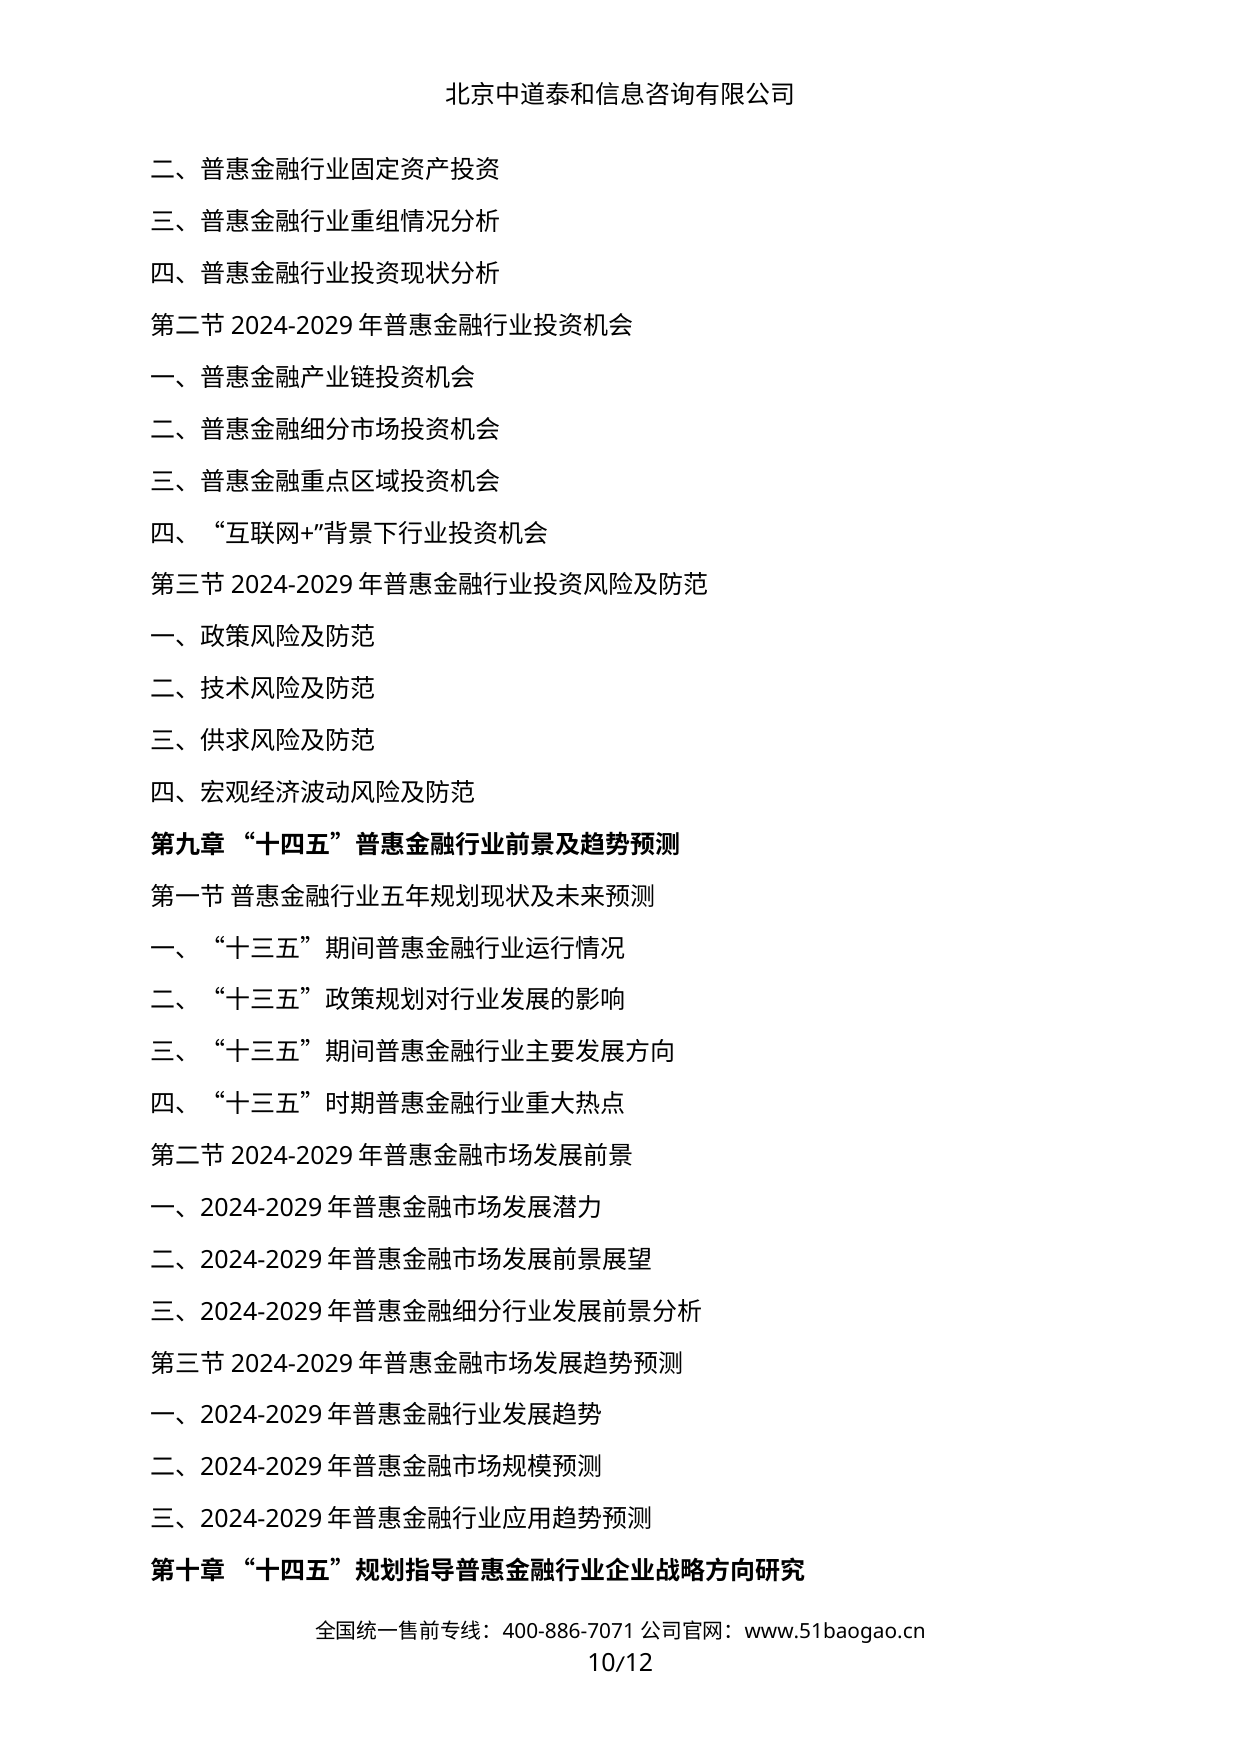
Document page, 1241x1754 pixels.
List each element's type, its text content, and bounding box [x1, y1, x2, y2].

text 第十章 “十四五”规划指导普惠金融行业企业战略方向研究 [150, 1551, 1090, 1587]
text 三、2024-2029年普惠金融行业应用趋势预测 [150, 1499, 1090, 1535]
text 四、“互联网+”背景下行业投资机会 [150, 513, 1090, 549]
text 四、“十三五”时期普惠金融行业重大热点 [150, 1084, 1090, 1120]
text 三、普惠金融行业重组情况分析 [150, 202, 1090, 238]
text 二、2024-2029年普惠金融市场规模预测 [150, 1447, 1090, 1483]
text 二、“十三五”政策规划对行业发展的影响 [150, 980, 1090, 1016]
text 三、普惠金融重点区域投资机会 [150, 461, 1090, 497]
text 一、政策风险及防范 [150, 617, 1090, 653]
text 第二节 2024-2029年普惠金融市场发展前景 [150, 1136, 1090, 1172]
text 一、“十三五”期间普惠金融行业运行情况 [150, 928, 1090, 964]
text 四、普惠金融行业投资现状分析 [150, 254, 1090, 290]
text 第三节 2024-2029年普惠金融行业投资风险及防范 [150, 565, 1090, 601]
text 三、供求风险及防范 [150, 721, 1090, 757]
text 二、2024-2029年普惠金融市场发展前景展望 [150, 1239, 1090, 1276]
text 第九章 “十四五”普惠金融行业前景及趋势预测 [150, 824, 1090, 861]
text 二、普惠金融细分市场投资机会 [150, 409, 1090, 446]
text 三、“十三五”期间普惠金融行业主要发展方向 [150, 1032, 1090, 1068]
text 三、2024-2029年普惠金融细分行业发展前景分析 [150, 1291, 1090, 1327]
text 第三节 2024-2029年普惠金融市场发展趋势预测 [150, 1343, 1090, 1379]
text 第二节 2024-2029年普惠金融行业投资机会 [150, 306, 1090, 342]
text 一、普惠金融产业链投资机会 [150, 357, 1090, 394]
text 一、2024-2029年普惠金融行业发展趋势 [150, 1395, 1090, 1431]
text 一、2024-2029年普惠金融市场发展潜力 [150, 1187, 1090, 1224]
text 二、技术风险及防范 [150, 669, 1090, 705]
text 二、普惠金融行业固定资产投资 [150, 150, 1090, 186]
text 第一节 普惠金融行业五年规划现状及未来预测 [150, 876, 1090, 912]
text 四、宏观经济波动风险及防范 [150, 772, 1090, 809]
